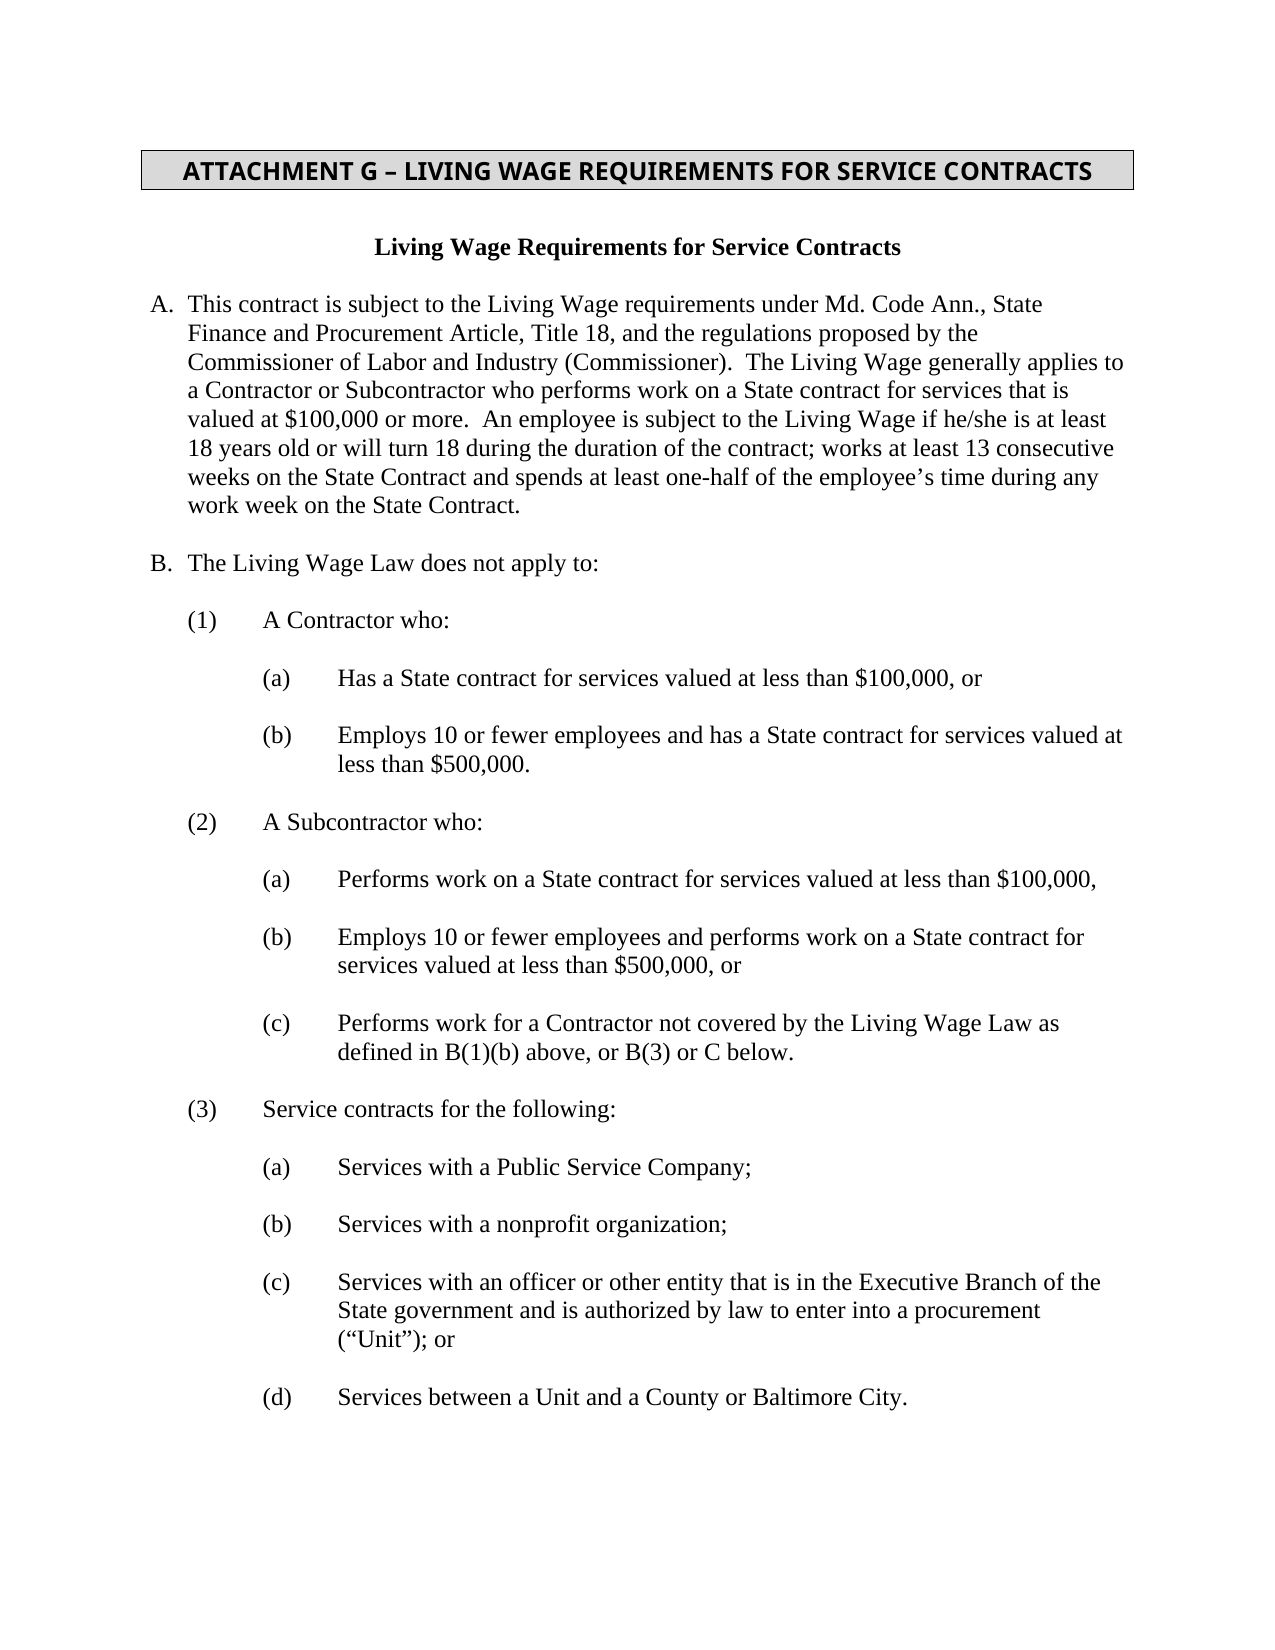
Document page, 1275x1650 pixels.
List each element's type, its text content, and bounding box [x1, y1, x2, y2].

text (a) Services with a Public Service Company; [262, 1152, 1125, 1180]
text (c) Services with an officer or other entity that is in the Executive Branch of the State government and is authorized by law to enter into a procurement (“Unit”); or [262, 1267, 1125, 1353]
text (2) A Subcontractor who: [187, 807, 1125, 835]
text (a) Performs work on a State contract for services valued at less than $100,000, [262, 864, 1125, 893]
text (c) Performs work for a Contractor not covered by the Living Wage Law as defined in B(1)(b) above, or B(3) or C below. [262, 1008, 1125, 1065]
text (a) Has a State contract for services valued at less than $100,000, or [262, 663, 1125, 692]
subtitle ATTACHMENT G – LIVING WAGE REQUIREMENTS FOR SERVICE CONTRACTS [142, 151, 1133, 189]
subtitle Living Wage Requirements for Service Contracts [150, 232, 1125, 260]
text A. This contract is subject to the Living Wage requirements under Md. Code Ann., State Finance and Procurement Article, Title 18, and the regulations proposed by the Commissioner of Labor and Industry (Commissioner). The Living Wage generally applies to a Contractor or Subcontractor who performs work on a State contract for services that is valued at $100,000 or more. An employee is subject to the Living Wage if he/she is at least 18 years old or will turn 18 during the duration of the contract; works at least 13 consecutive weeks on the State Contract and spends at least one-half of the employee’s time during any work week on the State Contract. [150, 289, 1125, 519]
text (b) Employs 10 or fewer employees and has a State contract for services valued at less than $500,000. [262, 720, 1125, 778]
text B. The Living Wage Law does not apply to: [150, 548, 1125, 577]
text (1) A Contractor who: [187, 605, 1125, 634]
text (b) Employs 10 or fewer employees and performs work on a State contract for services valued at less than $500,000, or [262, 922, 1125, 979]
text (d) Services between a Unit and a County or Baltimore City. [262, 1382, 1125, 1410]
text (b) Services with a nonprofit organization; [262, 1209, 1125, 1238]
text (3) Service contracts for the following: [187, 1094, 1125, 1123]
